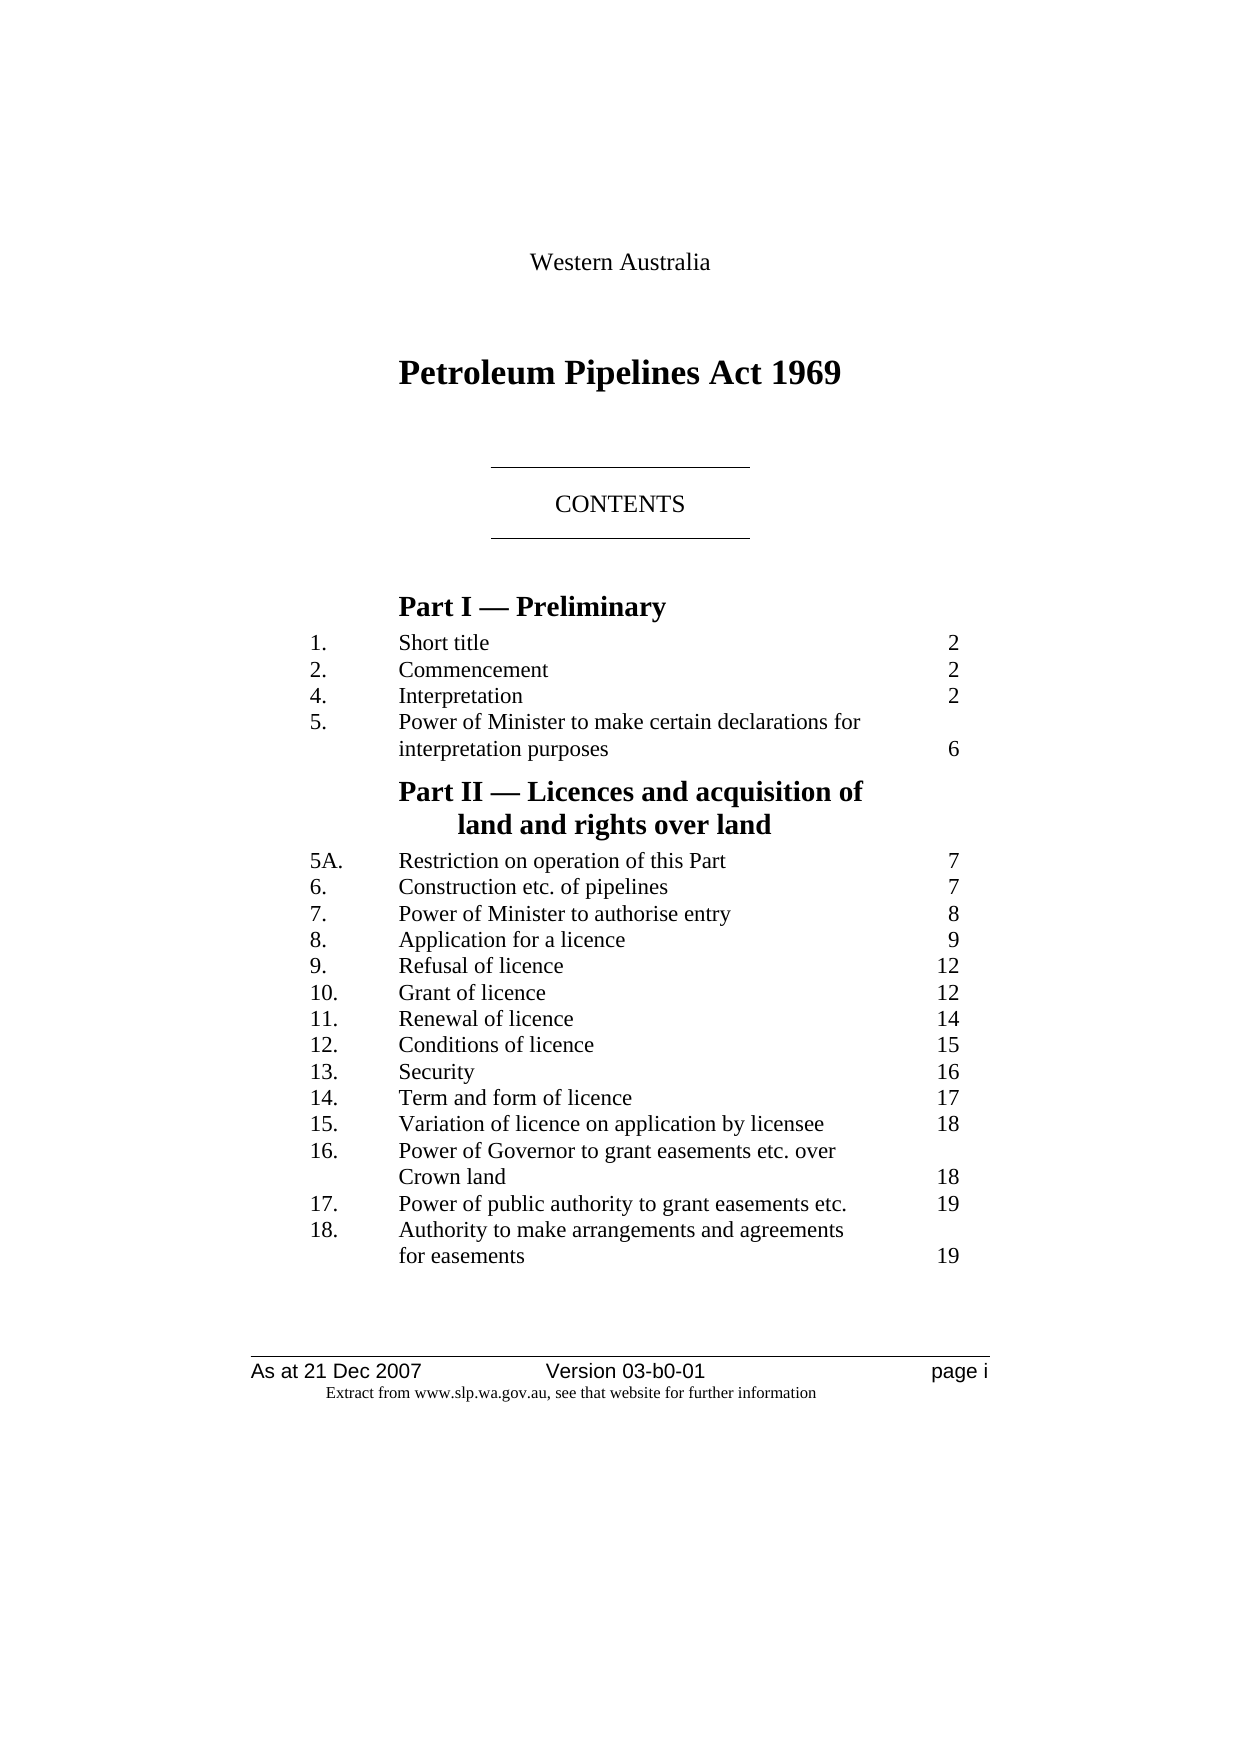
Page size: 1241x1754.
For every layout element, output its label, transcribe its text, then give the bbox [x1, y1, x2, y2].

text Part II — Licences and acquisition of land and rights over land [398, 774, 872, 841]
text CONTENTS [491, 468, 750, 538]
text Western Australia [251, 247, 990, 276]
text 16. Power of Governor to grant easements etc. over Crown land 18 [309, 1137, 872, 1189]
text 1. Short title 2 [309, 629, 872, 656]
text 17. Power of public authority to grant easements etc. 19 [309, 1189, 872, 1216]
text 9. Refusal of licence 12 [309, 952, 872, 979]
text Petroleum Pipelines Act 1969 [251, 351, 990, 392]
text 7. Power of Minister to authorise entry 8 [309, 900, 872, 926]
text 10. Grant of licence 12 [309, 979, 872, 1005]
text 18. Authority to make arrangements and agreements for easements 19 [309, 1216, 872, 1269]
text 6. Construction etc. of pipelines 7 [309, 873, 872, 900]
text 2. Commencement 2 [309, 656, 872, 682]
text 12. Conditions of licence 15 [309, 1031, 872, 1058]
text 8. Application for a licence 9 [309, 926, 872, 952]
text 5. Power of Minister to make certain declarations for interpretation purposes 6 [309, 708, 872, 761]
text 14. Term and form of licence 17 [309, 1084, 872, 1111]
text 15. Variation of licence on application by licensee 18 [309, 1111, 872, 1137]
text 4. Interpretation 2 [309, 682, 872, 708]
text -Part I — Preliminary [398, 589, 872, 623]
text 13. Security 16 [309, 1058, 872, 1084]
text 11. Renewal of licence 14 [309, 1005, 872, 1031]
text 5A. Restriction on operation of this Part 7 [309, 847, 872, 873]
